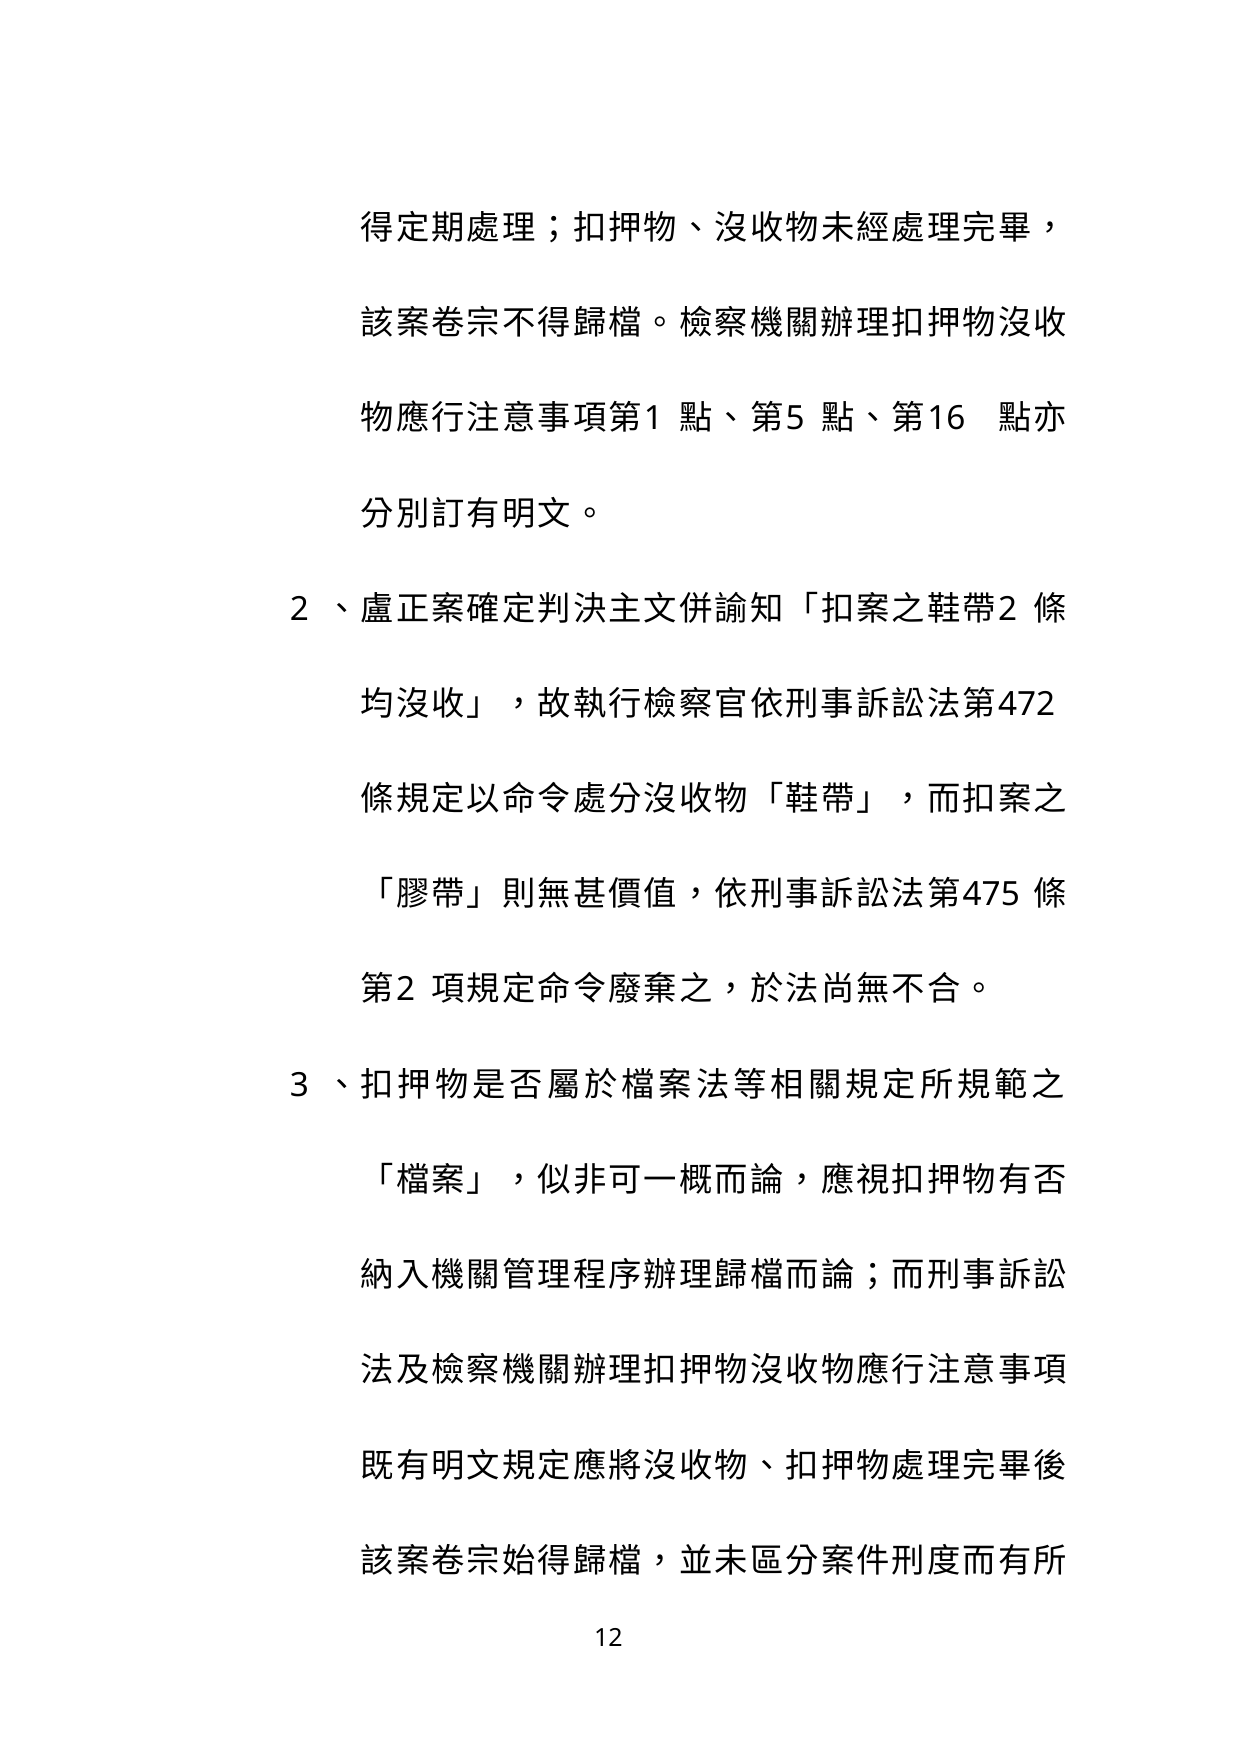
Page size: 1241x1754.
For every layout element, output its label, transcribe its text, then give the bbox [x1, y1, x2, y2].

subtitle 盧正案確定判決主文併諭知「扣案之鞋帶2條均沒收」，故執行檢察官依刑事訴訟法第472條規定以命令處分沒收物「鞋帶」，而扣案之「膠帶」則無甚價值，依刑事訴訟法第475條第2項規定命令廢棄之，於法尚無不合。 [272, 558, 1069, 1034]
